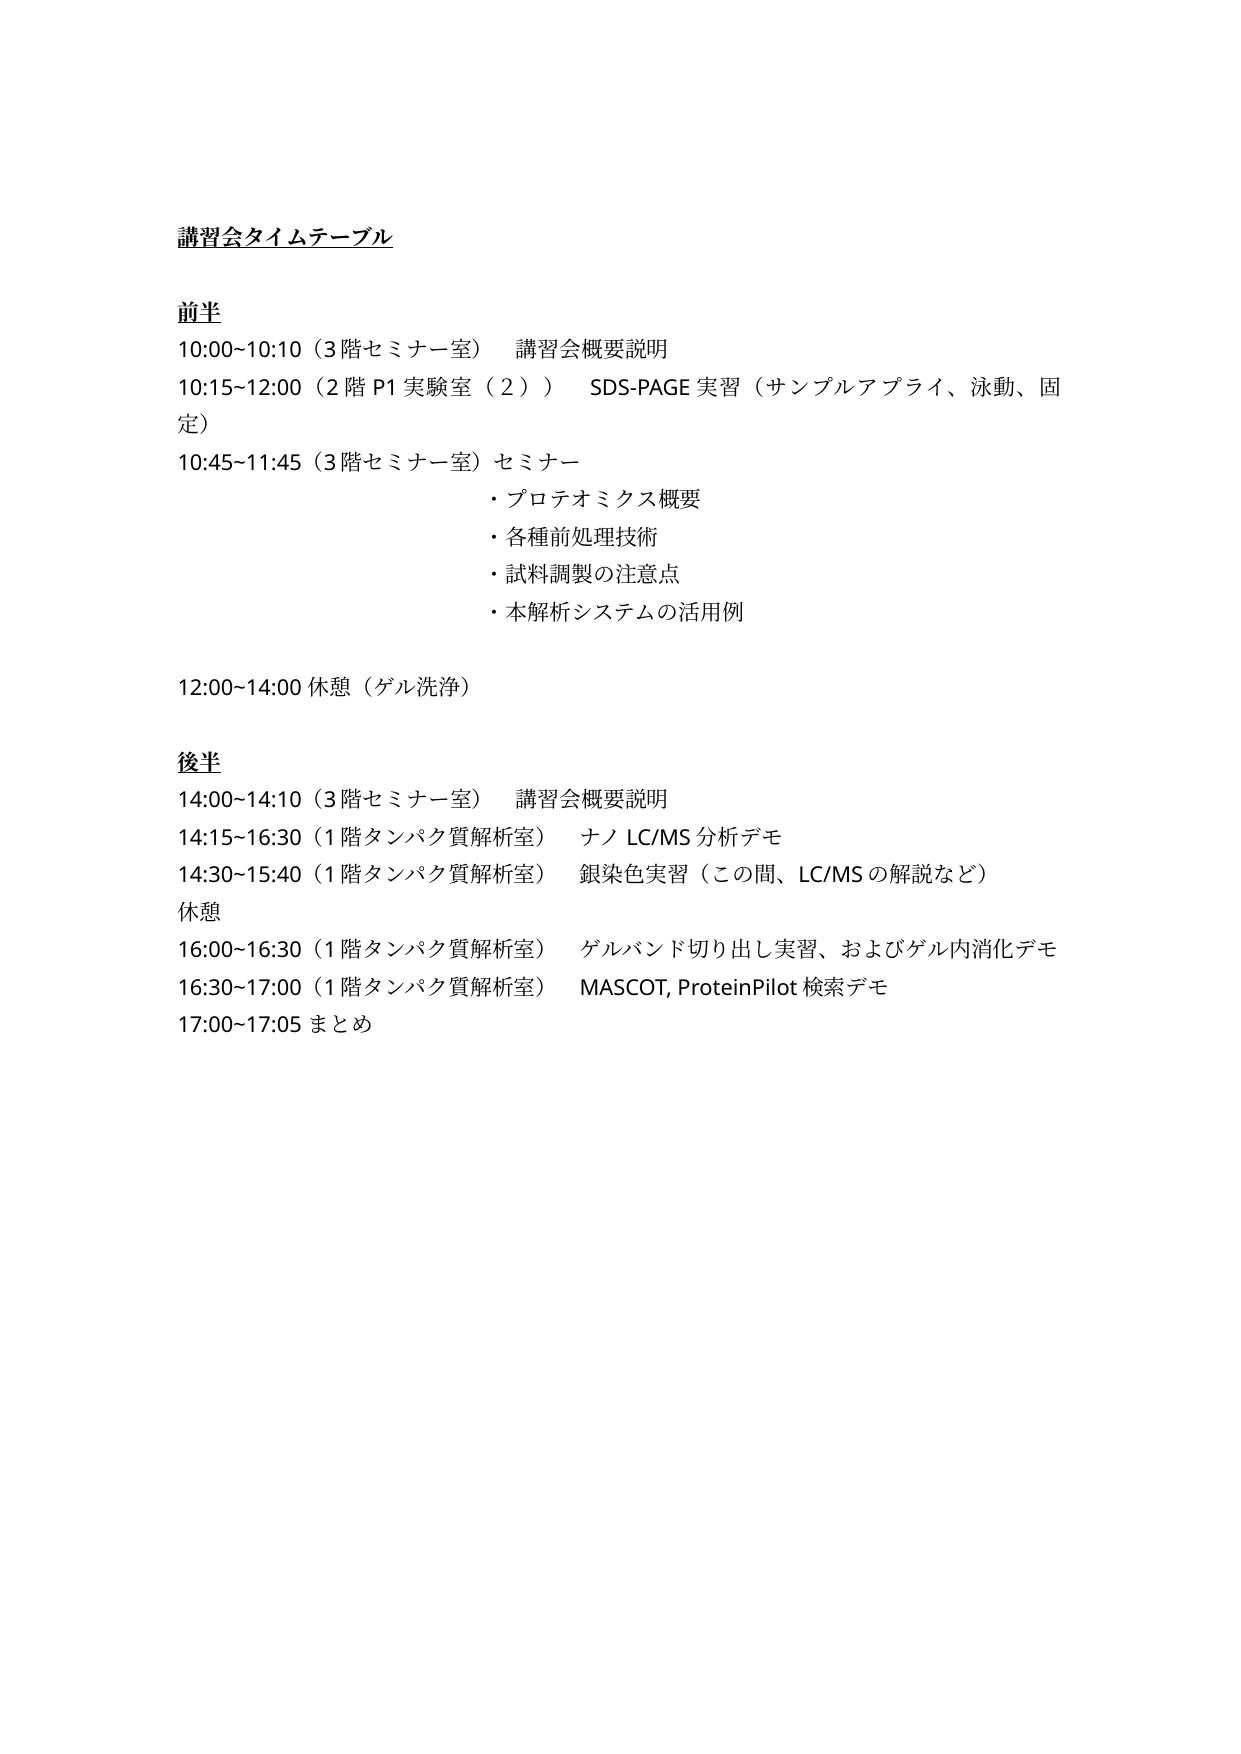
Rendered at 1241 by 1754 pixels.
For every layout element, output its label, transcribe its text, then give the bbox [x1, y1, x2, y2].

text ・プロテオミクス概要 [177, 479, 1063, 517]
text 10:45~11:45（3階セミナー室）セミナー [177, 442, 1063, 479]
text 10:15~12:00（2階P1実験室（２）） SDS-PAGE実習（サンプルアプライ、泳動、固定） [177, 367, 1063, 442]
text 17:00~17:05 まとめ [177, 1004, 1063, 1042]
text ・各種前処理技術 [177, 517, 1063, 554]
text 14:30~15:40（1階タンパク質解析室） 銀染色実習（この間、LC/MSの解説など） [177, 854, 1063, 892]
text 14:15~16:30（1階タンパク質解析室） ナノLC/MS分析デモ [177, 817, 1063, 854]
text 14:00~14:10（3階セミナー室） 講習会概要説明 [177, 779, 1063, 817]
text 休憩 [177, 892, 1063, 929]
text 16:00~16:30（1階タンパク質解析室） ゲルバンド切り出し実習、およびゲル内消化デモ16:30~17:00（1階タンパク質解析室） MASCOT, ProteinPilot検索デモ [177, 929, 1063, 1004]
text ・試料調製の注意点 [177, 554, 1063, 592]
text 10:00~10:10（3階セミナー室） 講習会概要説明 [177, 329, 1063, 367]
text 12:00~14:00 休憩（ゲル洗浄） [177, 667, 1063, 704]
text 前半 [177, 292, 1063, 329]
text 後半 [177, 742, 1063, 779]
text 講習会タイムテーブル [177, 217, 1063, 254]
text ・本解析システムの活用例 [177, 592, 1063, 629]
